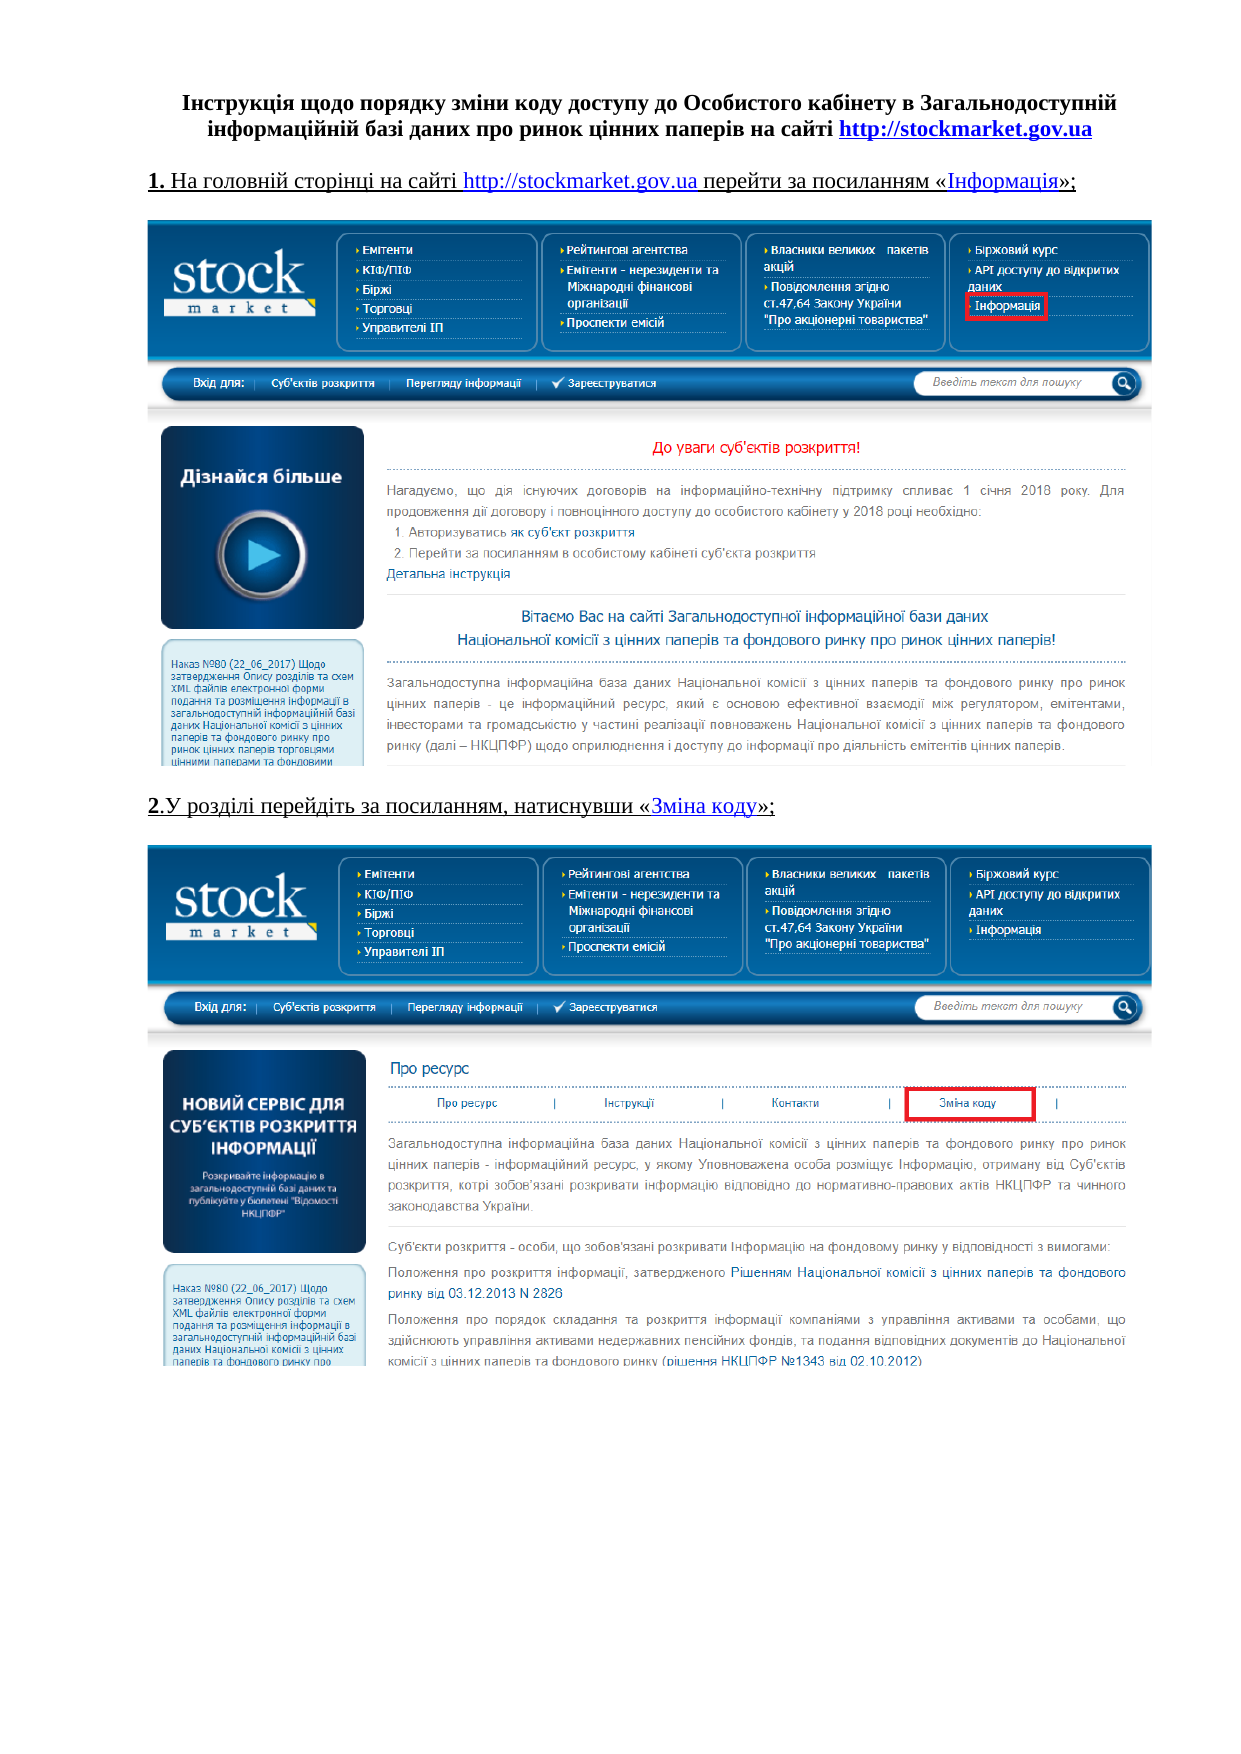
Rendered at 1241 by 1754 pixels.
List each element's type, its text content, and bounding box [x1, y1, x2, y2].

picture [147, 850, 1152, 979]
text 1. На головній сторінці на сайті http://stockmarket.gov.ua перейти за посиланням «Інформація»; [148, 168, 1152, 194]
text 2.У розділі перейдіть за посиланням, натиснувши «Зміна коду»; [148, 792, 1152, 818]
picture [147, 226, 1152, 355]
text Інструкція щодо порядку зміни коду доступу до Особистого кабінету в Загальнодоступній інформаційній базі даних про ринок цінних паперів на сайті http://stockmarket.gov.ua [148, 88, 1152, 141]
picture [147, 984, 1152, 1366]
picture [147, 360, 1152, 766]
